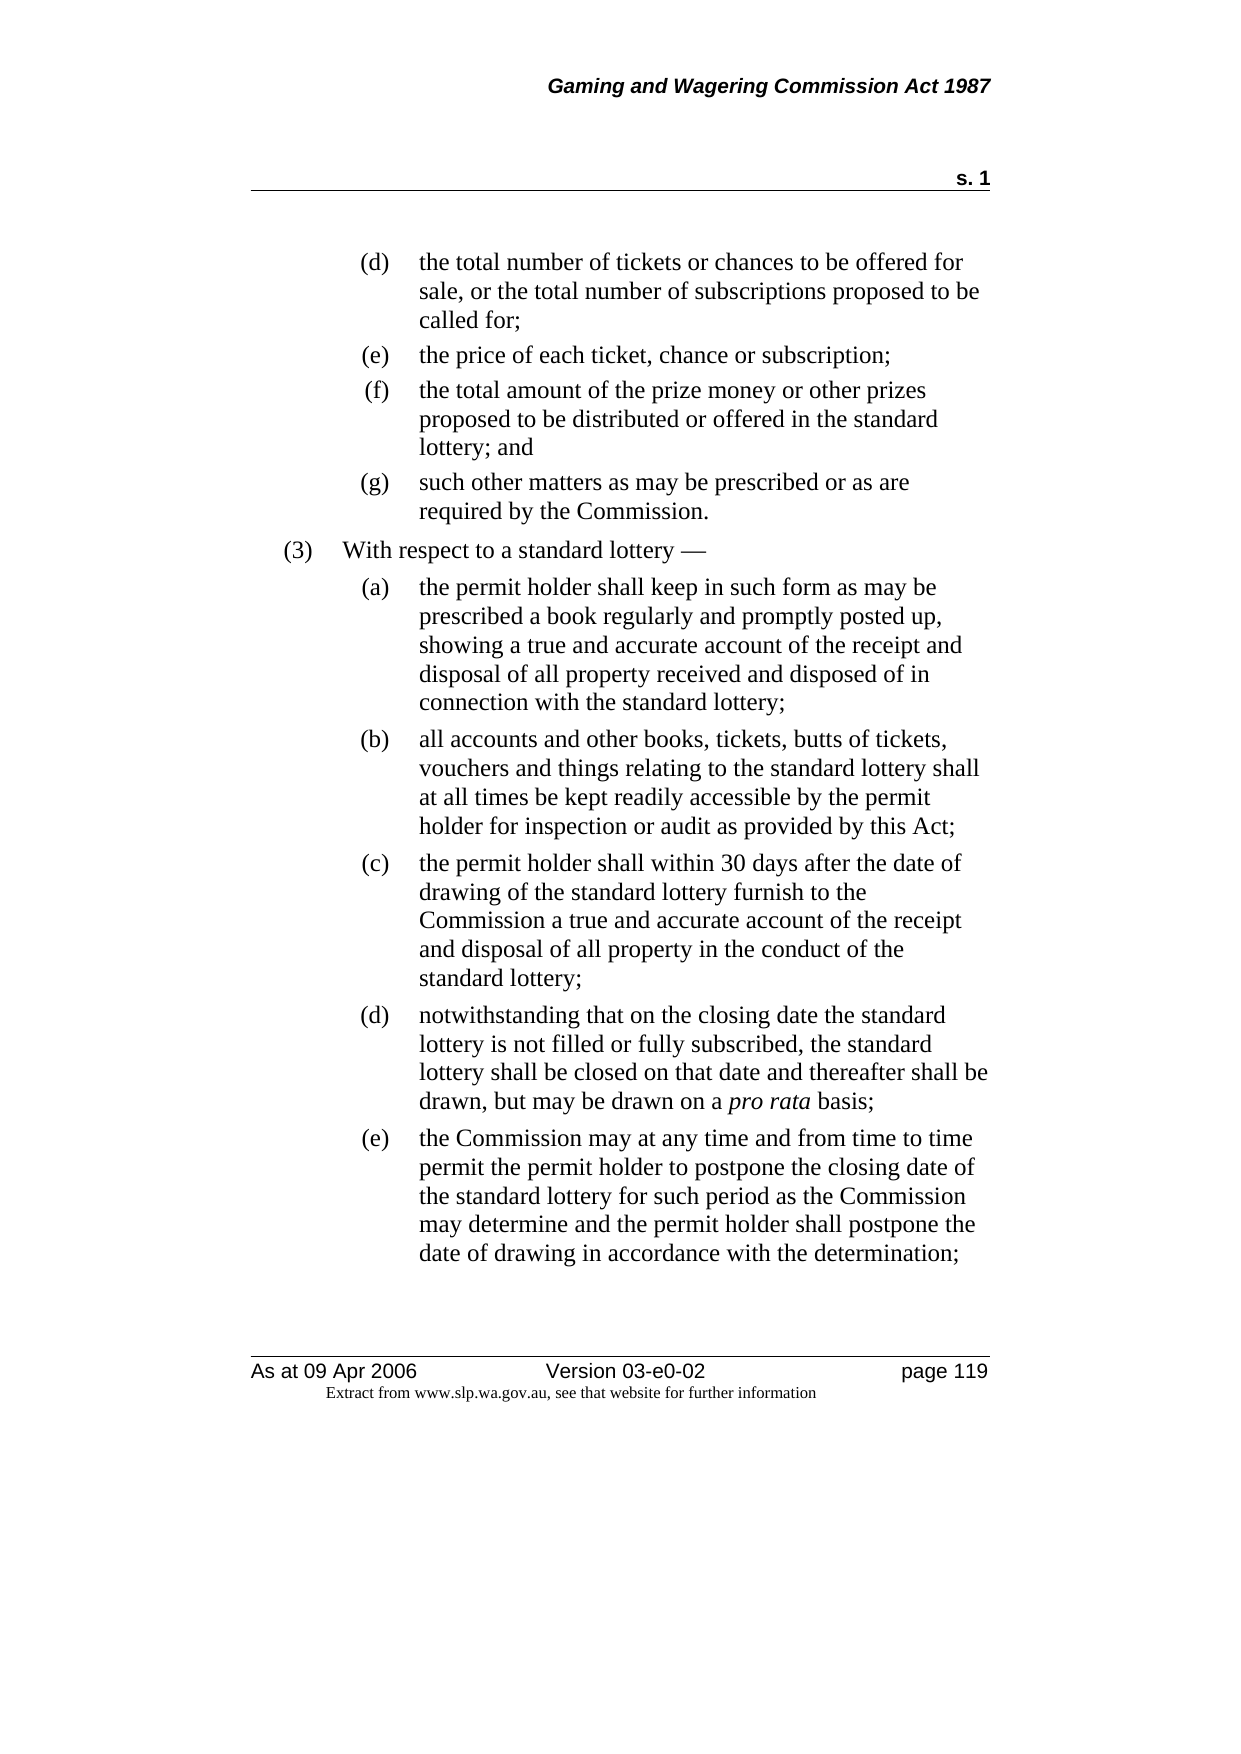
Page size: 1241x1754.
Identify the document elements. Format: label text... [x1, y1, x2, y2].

text (g) such other matters as may be prescribed or as are required by the Commission. [251, 467, 990, 525]
text (d) the total number of tickets or chances to be offered for sale, or the total number of subscriptions proposed to be called for; [251, 247, 990, 334]
text (e) the Commission may at any time and from time to time permit the permit holder to postpone the closing date of the standard lottery for such period as the Commission may determine and the permit holder shall postpone the date of drawing in accordance with the determination; [251, 1123, 990, 1267]
text (d) notwithstanding that on the closing date the standard lottery is not filled or fully subscribed, the standard lottery shall be closed on that date and thereafter shall be drawn, but may be drawn on a pro rata basis; [251, 1000, 990, 1115]
text (e) the price of each ticket, chance or subscription; [251, 340, 990, 369]
text (f) the total amount of the prize money or other prizes proposed to be distributed or offered in the standard lottery; and [251, 375, 990, 461]
text (b) all accounts and other books, tickets, butts of tickets, vouchers and things relating to the standard lottery shall at all times be kept readily accessible by the permit holder for inspection or audit as provided by this Act; [251, 724, 990, 839]
text (c) the permit holder shall within 30 days after the date of drawing of the standard lottery furnish to the Commission a true and accurate account of the receipt and disposal of all property in the conduct of the standard lottery; [251, 848, 990, 992]
text (a) the permit holder shall keep in such form as may be prescribed a book regularly and promptly posted up, showing a true and accurate account of the receipt and disposal of all property received and disposed of in connection with the standard lottery; [251, 572, 990, 716]
text (3) With respect to a standard lottery — [251, 535, 990, 564]
